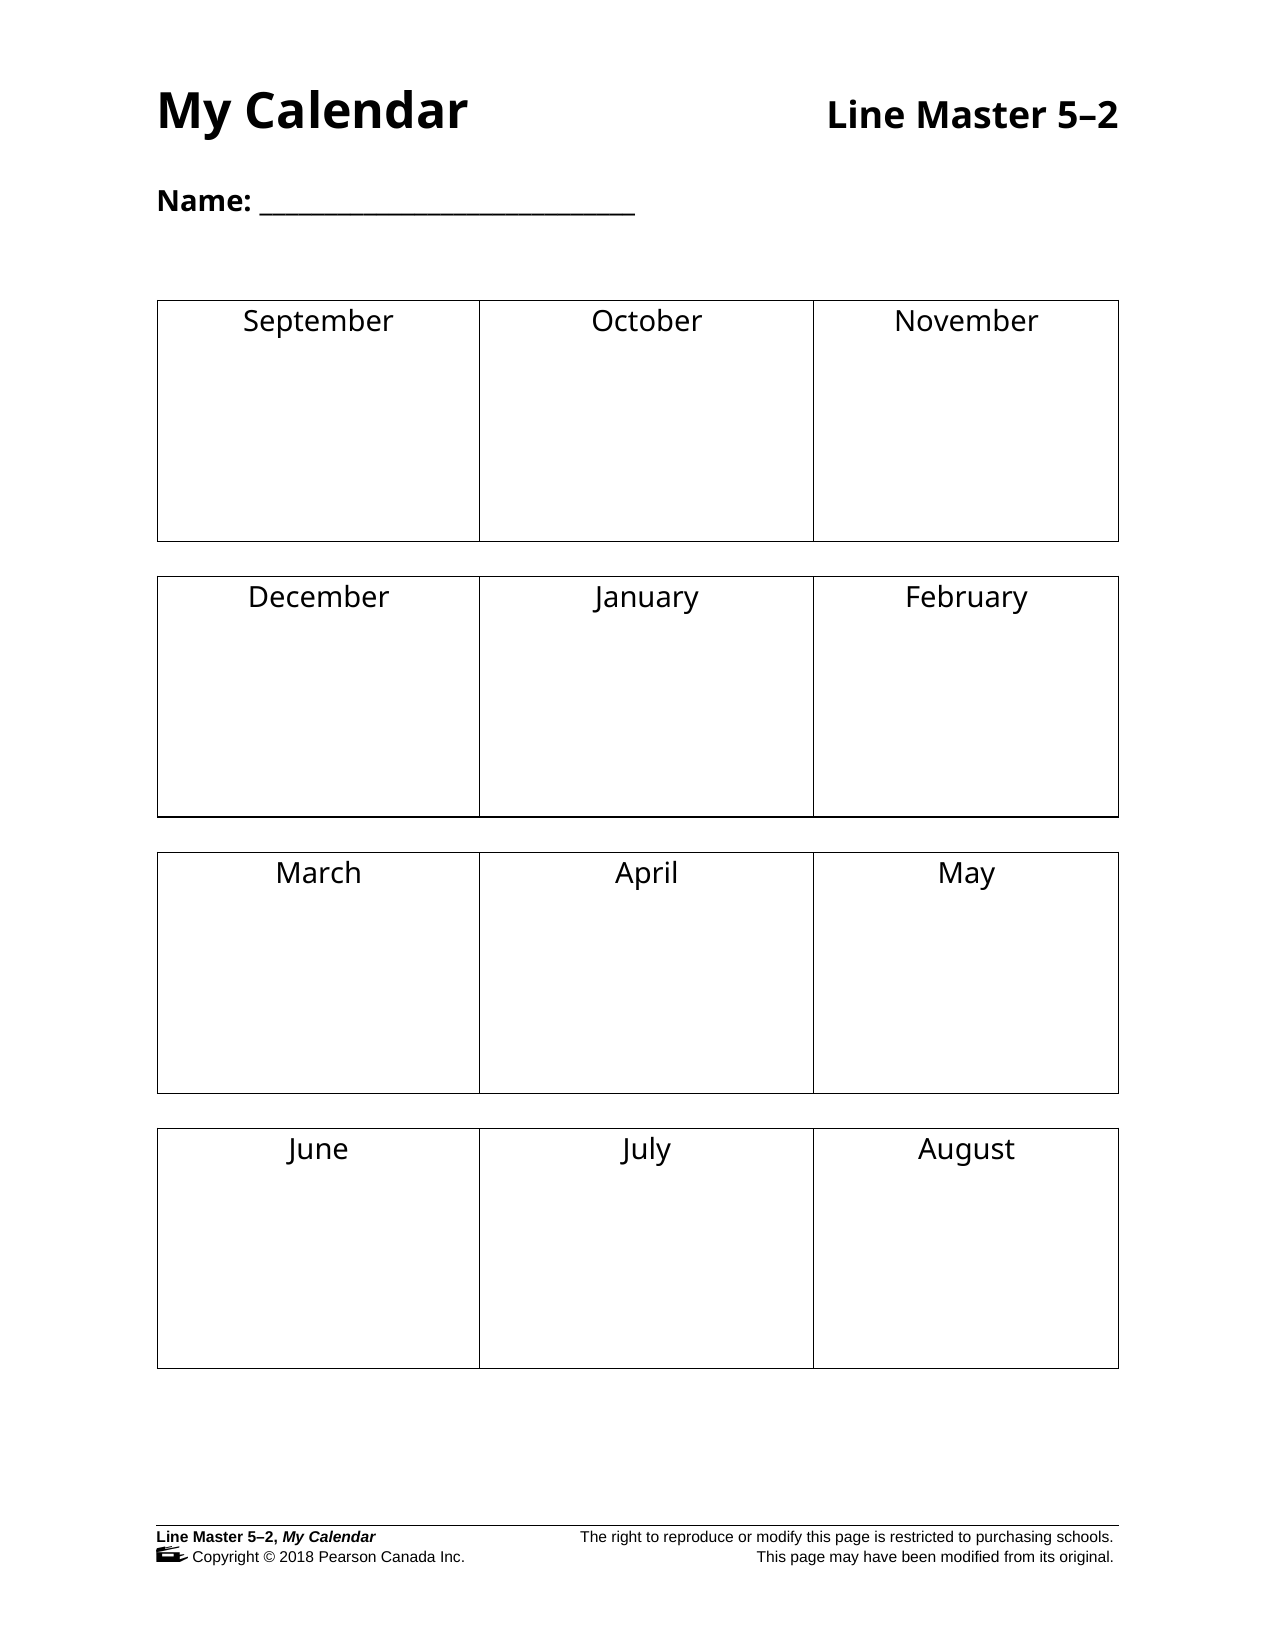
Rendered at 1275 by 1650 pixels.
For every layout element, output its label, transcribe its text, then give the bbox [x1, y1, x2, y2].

table_header February [814, 577, 1118, 816]
table_header June [158, 1129, 479, 1368]
picture [156, 1546, 188, 1562]
table_header September [158, 301, 479, 541]
text Name: _____________________________ [156, 181, 1119, 220]
table_header August [814, 1129, 1118, 1368]
table_header November [814, 301, 1118, 541]
table_header October [480, 301, 813, 541]
table_header March [158, 853, 479, 1092]
table_header December [158, 577, 479, 816]
table_header January [480, 577, 813, 816]
table_header July [480, 1129, 813, 1368]
text My Calendar Line Master 5–2 [156, 75, 1119, 143]
table_header May [814, 853, 1118, 1092]
table_header April [480, 853, 813, 1092]
